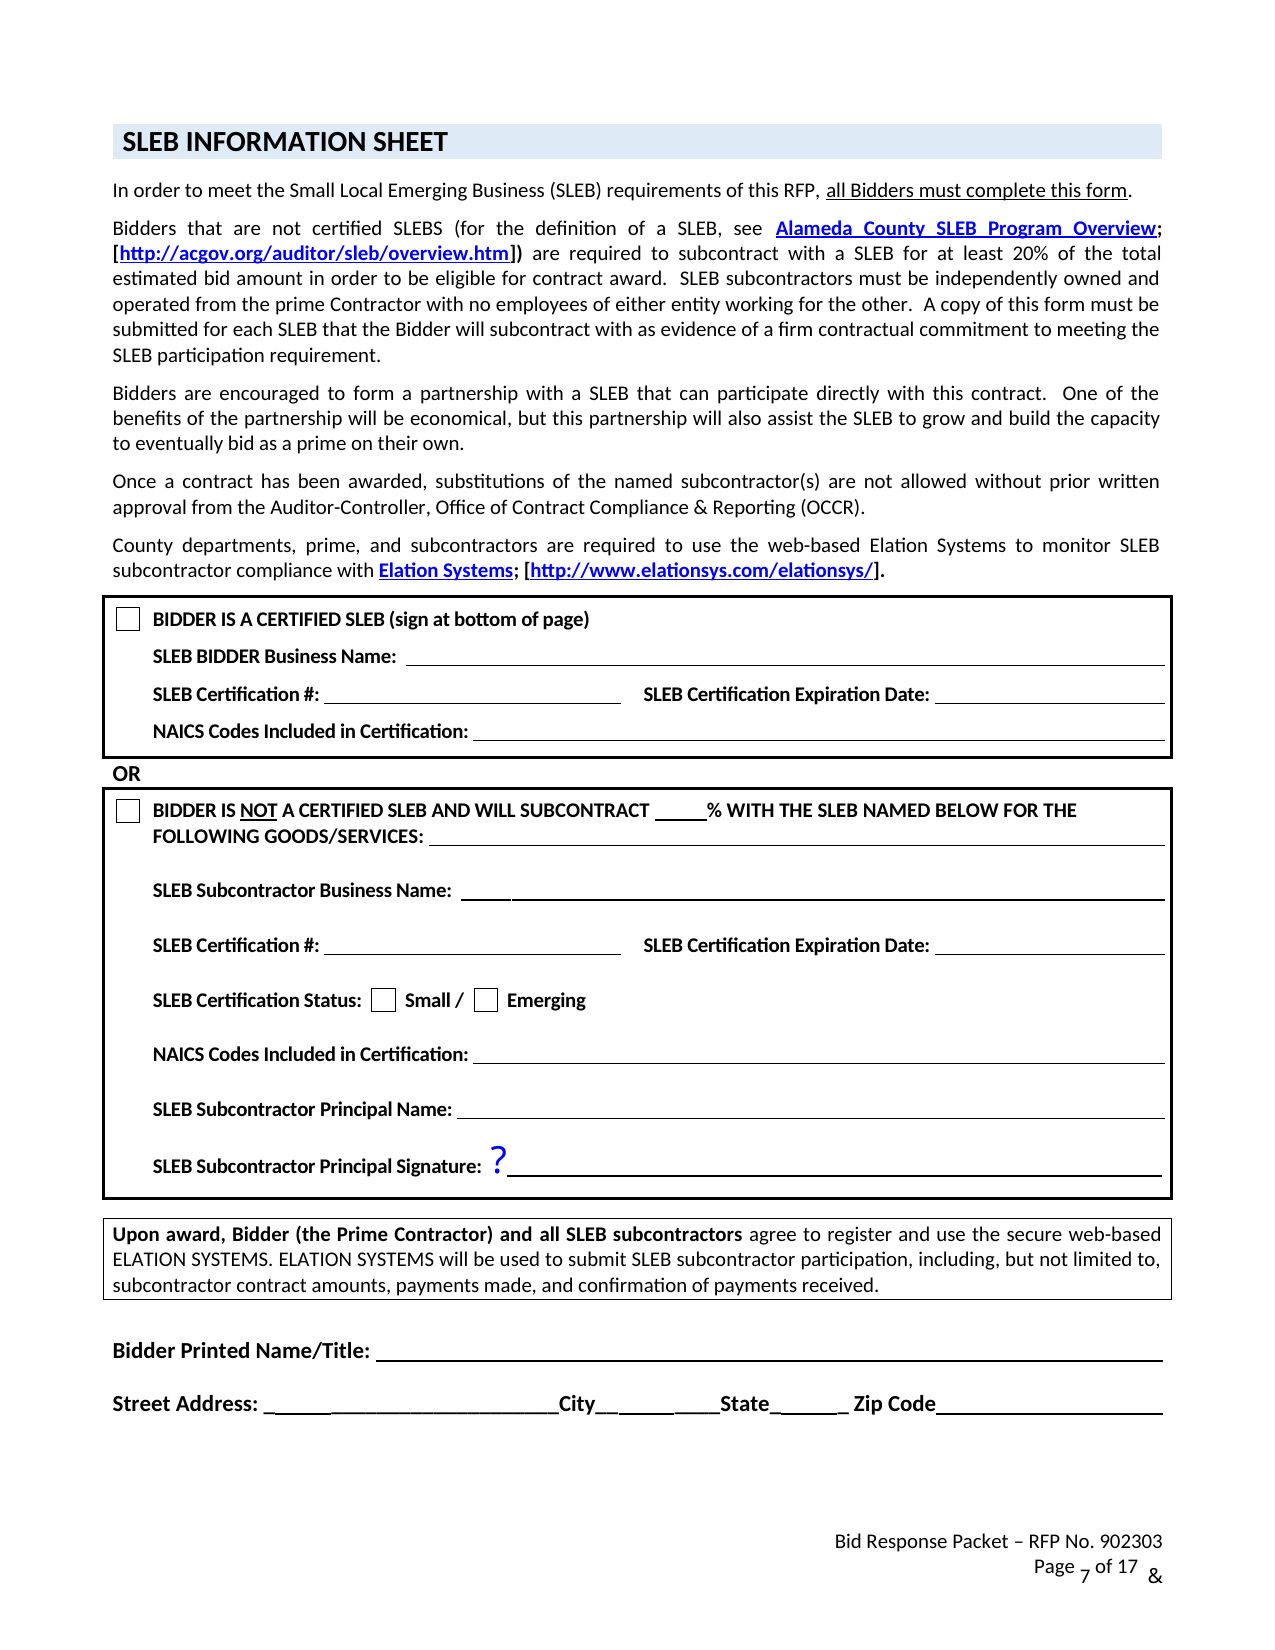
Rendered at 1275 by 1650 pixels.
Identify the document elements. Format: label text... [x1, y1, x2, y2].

text OR [112, 759, 1162, 787]
table_header BIDDER IS A CERTIFIED SLEB (sign at bottom of page) SLEB BIDDER Business Name: SLEB Certification #: SLEB Certification Expiration Date: NAICS Codes Included in Certification: [105, 598, 1170, 756]
text Once a contract has been awarded, substitutions of the named subcontractor(s) are not allowed without prior written approval from the Auditor-Controller, Office of Contract Compliance & Reporting (OCCR). [112, 468, 1162, 519]
text Street Address: _ ____________________City__ ____State_ _ Zip Code [112, 1389, 1162, 1417]
text Bidder Printed Name/Title: [112, 1336, 1162, 1364]
text In order to meet the Small Local Emerging Business (SLEB) requirements of this RFP, all Bidders must complete this form. [112, 177, 1162, 202]
text Upon award, Bidder (the Prime Contractor) and all SLEB subcontractors agree to register and use the secure web-based ELATION SYSTEMS. ELATION SYSTEMS will be used to submit SLEB subcontractor participation, including, but not limited to, subcontractor contract amounts, payments made, and confirmation of payments received. [104, 1219, 1171, 1299]
text Bidders are encouraged to form a partnership with a SLEB that can participate directly with this contract. One of the benefits of the partnership will be economical, but this partnership will also assist the SLEB to grow and build the capacity to eventually bid as a prime on their own. [112, 380, 1162, 456]
table_header BIDDER IS NOT A CERTIFIED SLEB and will subcontract % with the SLEB named below for the following goods/services: SLEB Subcontractor Business Name: SLEB Certification #: SLEB Certification Expiration Date: SLEB Certification Status: Small / Emerging NAICS Codes Included in Certification: SLEB Subcontractor Principal Name: SLEB Subcontractor Principal Signature: ? [105, 790, 1170, 1197]
text Bidders that are not certified SLEBS (for the definition of a SLEB, see Alameda County SLEB Program Overview; [http://acgov.org/auditor/sleb/overview.htm]) are required to subcontract with a SLEB for at least 20% of the total estimated bid amount in order to be eligible for contract award. SLEB subcontractors must be independently owned and operated from the prime Contractor with no employees of either entity working for the other. A copy of this form must be submitted for each SLEB that the Bidder will subcontract with as evidence of a firm contractual commitment to meeting the SLEB participation requirement. [112, 215, 1162, 367]
table_header SLEB INFORMATION SHEET [113, 124, 1162, 159]
text County departments, prime, and subcontractors are required to use the web-based Elation Systems to monitor SLEB subcontractor compliance with Elation Systems; [http://www.elationsys.com/elationsys/]. [112, 532, 1162, 583]
